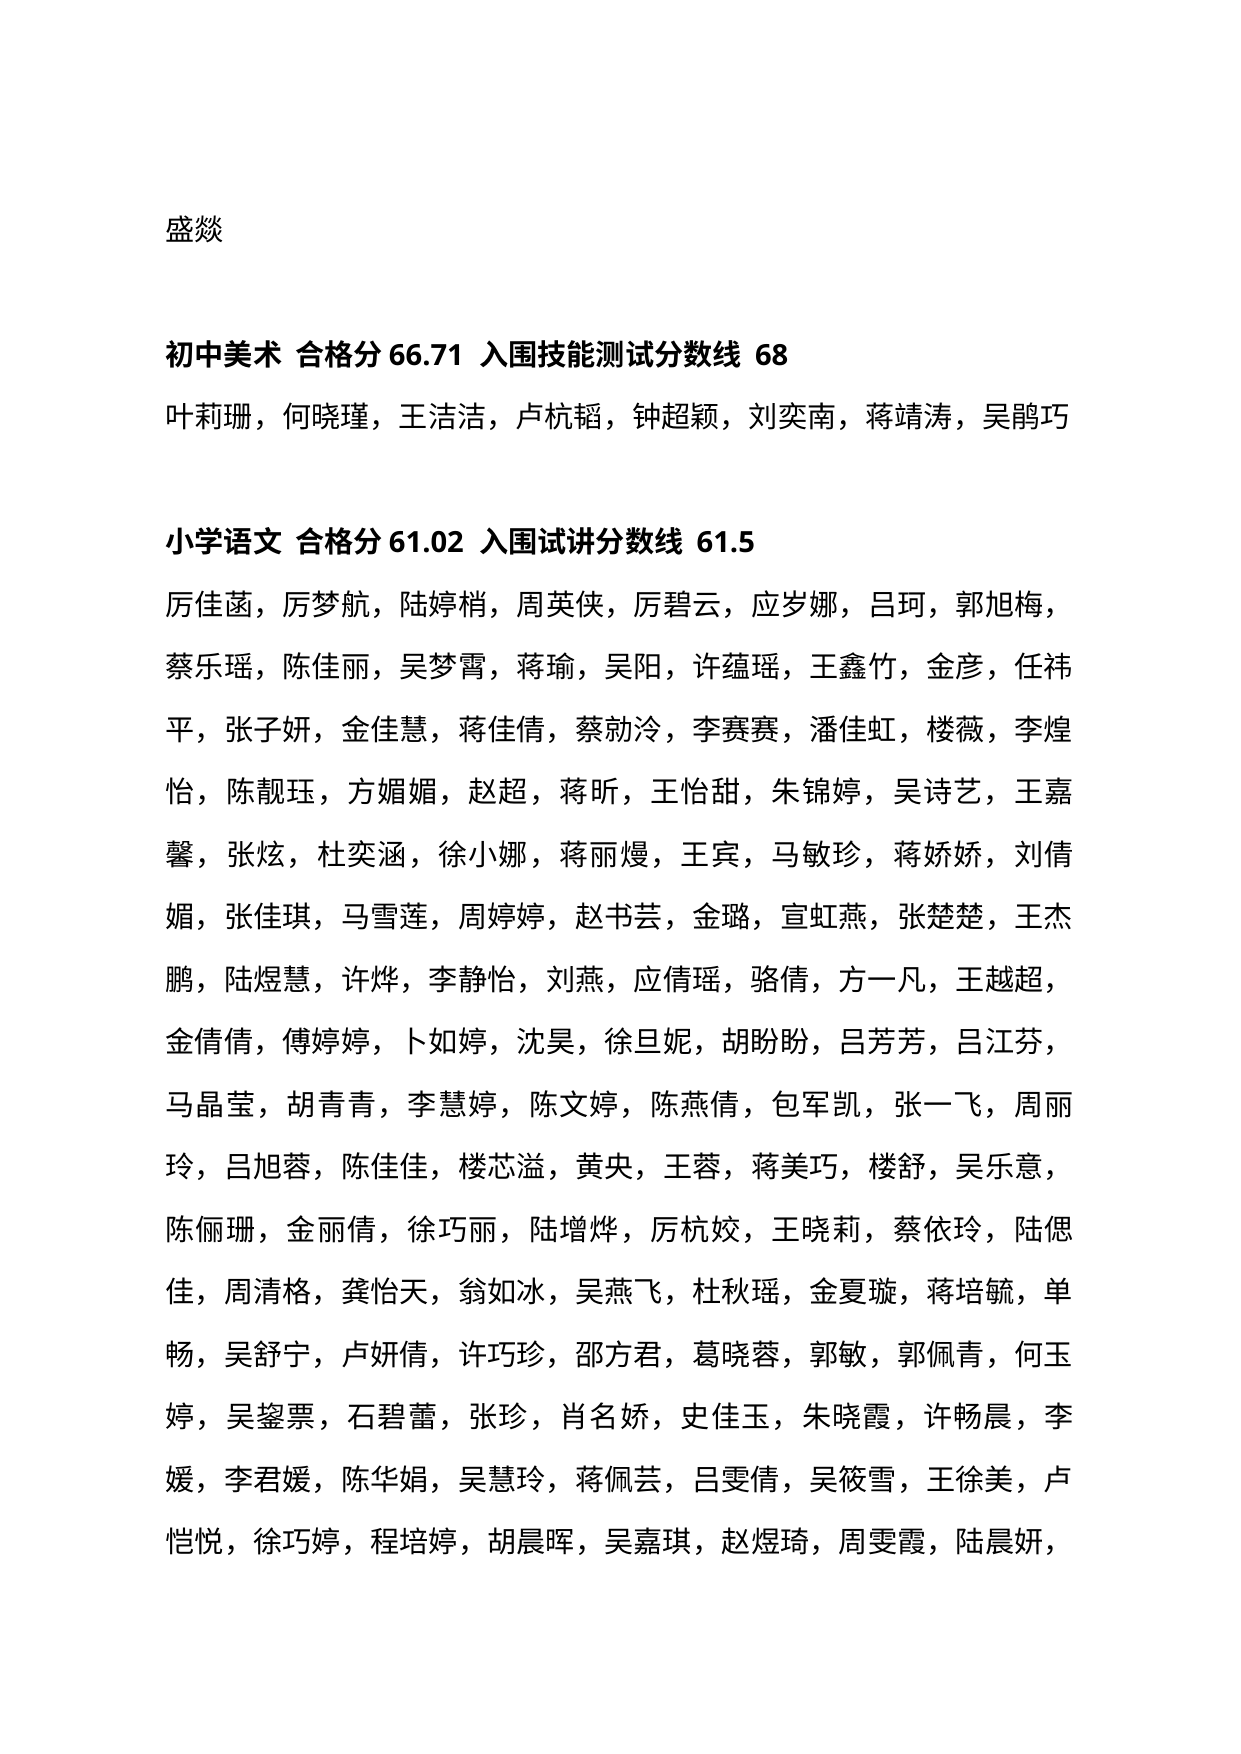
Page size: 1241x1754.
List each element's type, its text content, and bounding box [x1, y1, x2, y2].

text 初中美术 合格分66.71 入围技能测试分数线 68 [165, 315, 1075, 377]
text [165, 565, 1075, 1565]
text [165, 190, 1075, 252]
text 小学语文 合格分61.02 入围试讲分数线 61.5 [165, 502, 1075, 565]
text 叶莉珊，何晓瑾，王洁洁，卢杭韬，钟超颖，刘奕南，蒋靖涛，吴鹃巧 [165, 377, 1075, 440]
